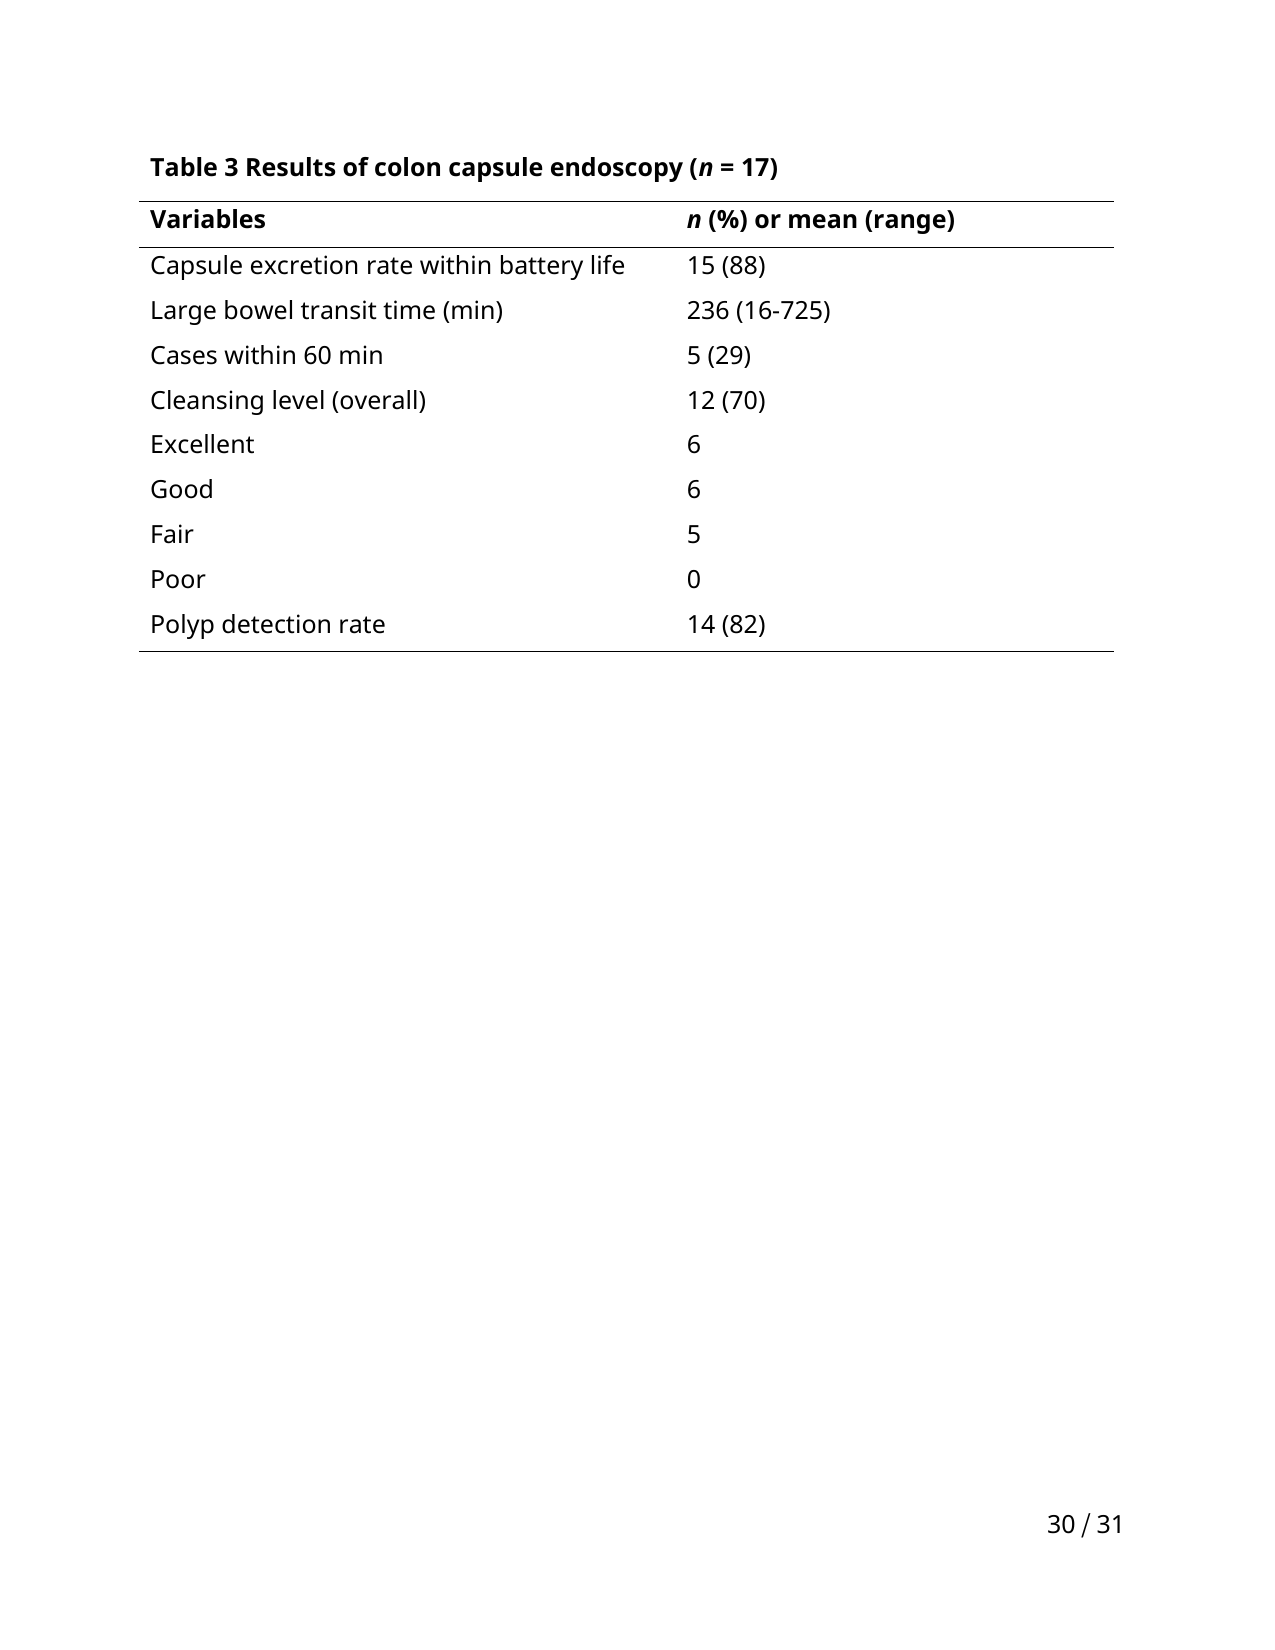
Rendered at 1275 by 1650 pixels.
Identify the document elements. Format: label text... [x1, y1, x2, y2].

list Table 3 Results of colon capsule endoscopy (n = 17) [150, 150, 1125, 184]
table_header n (%) or mean (range) [675, 202, 1114, 247]
table_cell 6 [675, 472, 1114, 517]
table_header Variables [139, 202, 675, 247]
table_cell Excellent [139, 427, 675, 472]
table_cell Capsule excretion rate within battery life [139, 248, 675, 293]
table_cell Polyp detection rate [139, 606, 675, 651]
table_cell Cases within 60 min [139, 338, 675, 382]
table_cell Cleansing level (overall) [139, 382, 675, 427]
table_cell 0 [675, 561, 1114, 606]
table_cell Poor [139, 561, 675, 606]
table_cell 5 (29) [675, 338, 1114, 382]
table_cell 5 [675, 517, 1114, 561]
table_cell 15 (88) [675, 248, 1114, 293]
table_cell Large bowel transit time (min) [139, 293, 675, 337]
table_cell Good [139, 472, 675, 517]
table_cell 6 [675, 427, 1114, 472]
table_cell 14 (82) [675, 606, 1114, 651]
table_cell 236 (16-725) [675, 293, 1114, 337]
table_cell 12 (70) [675, 382, 1114, 427]
table_cell Fair [139, 517, 675, 561]
